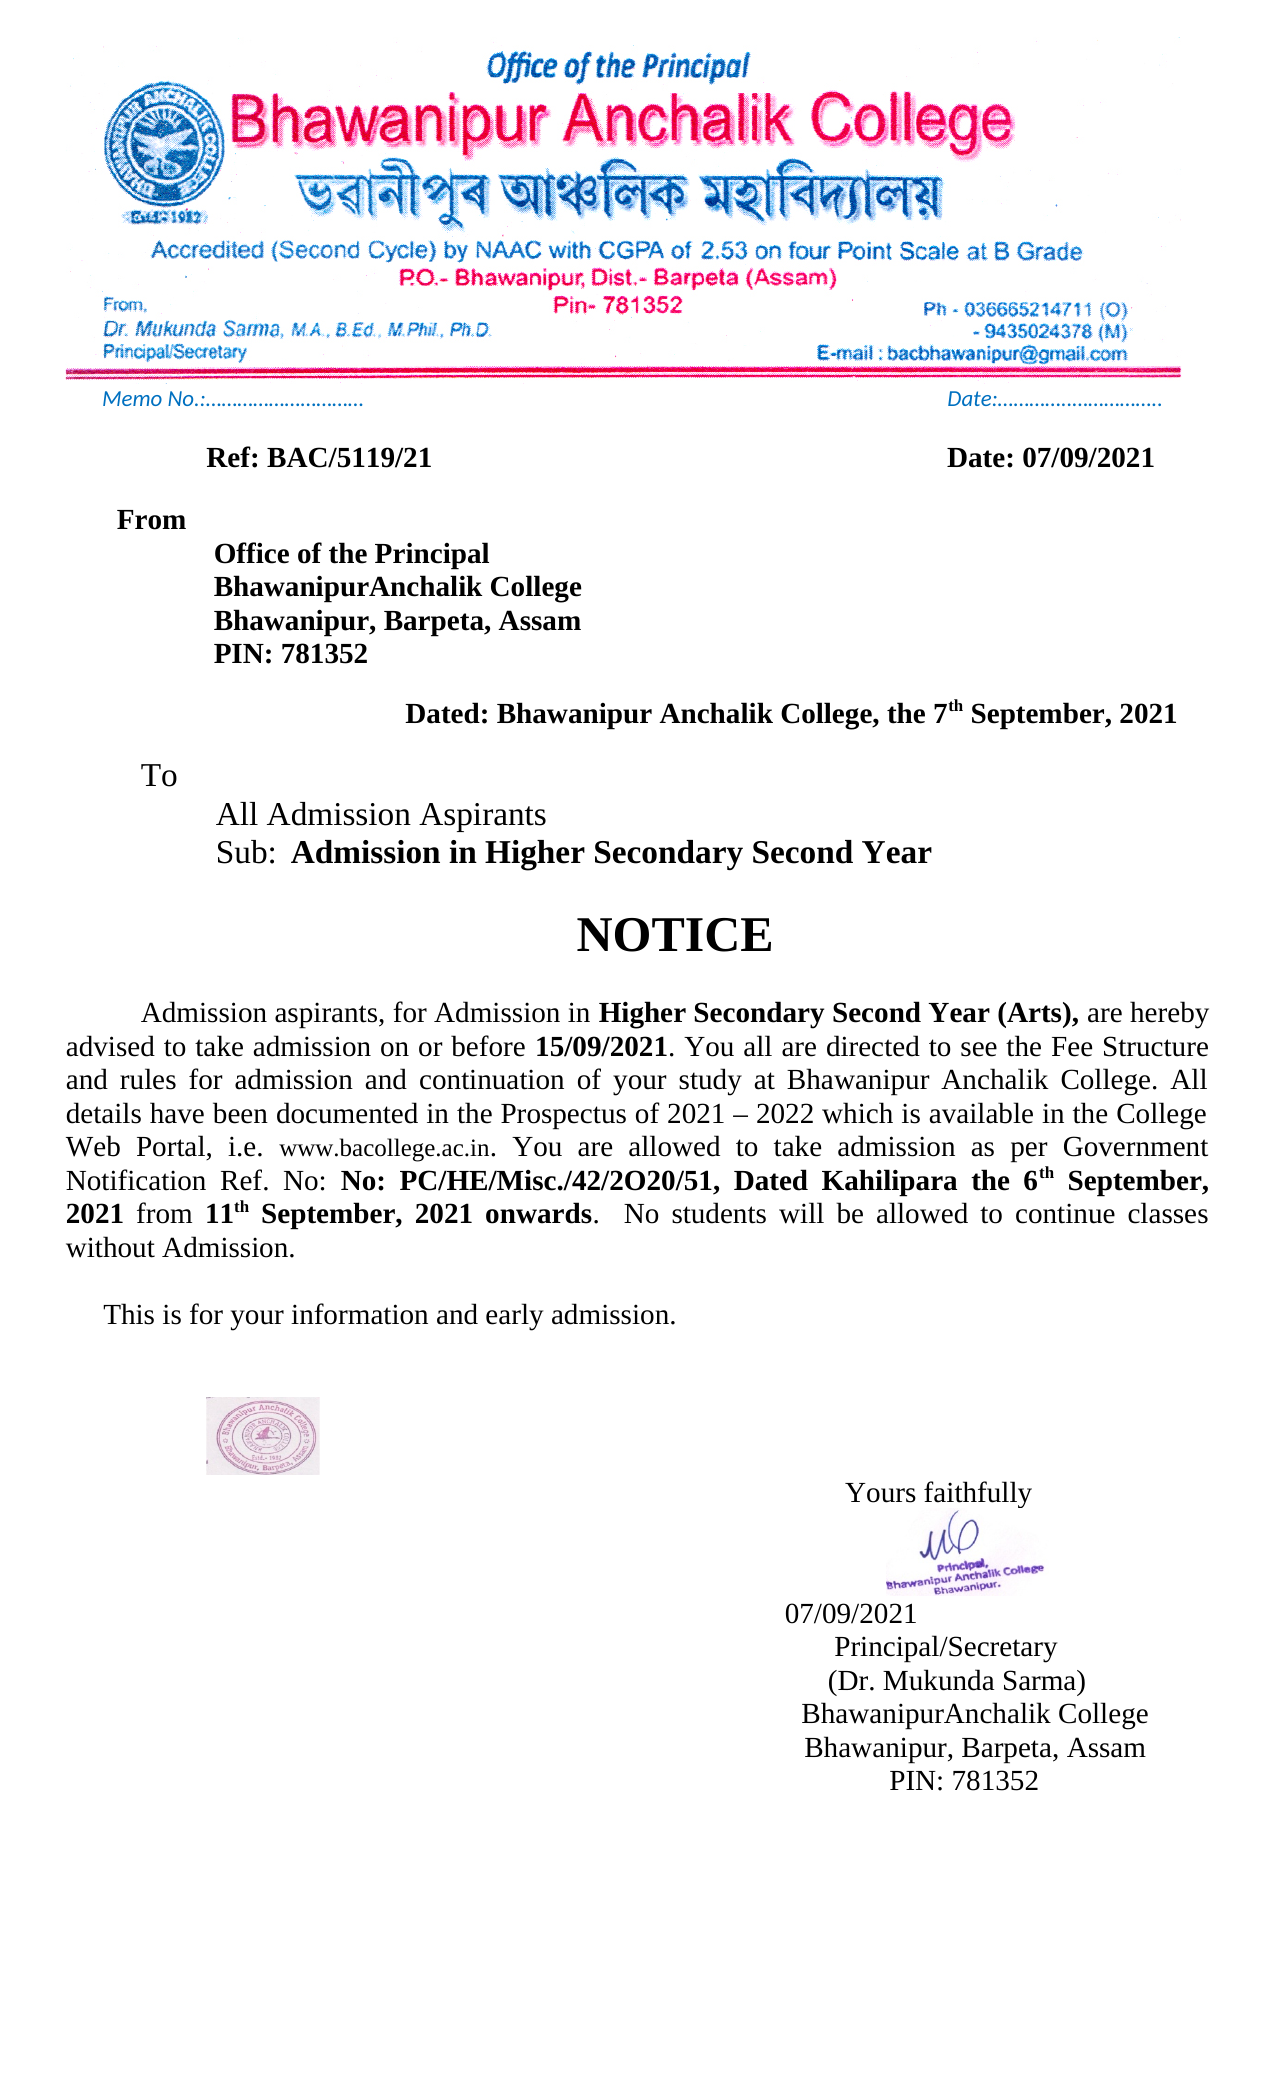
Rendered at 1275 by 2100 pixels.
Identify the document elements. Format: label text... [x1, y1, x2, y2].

picture [886, 1508, 1049, 1596]
picture [206, 1397, 320, 1475]
text Bhawanipur, Barpeta, Assam [66, 1730, 1172, 1763]
text All Admission Aspirants [141, 794, 1209, 832]
text Dated: Bhawanipur Anchalik College, the 7th September, 2021 [291, 696, 1209, 729]
text PIN: 781352 [66, 1763, 1172, 1797]
text Yours faithfully [103, 1475, 1172, 1508]
text From [66, 502, 1172, 536]
text This is for your information and early admission. [103, 1297, 1172, 1331]
text Ref: BAC/5119/21 Date: 07/09/2021 [66, 441, 1172, 474]
picture [65, 37, 1182, 384]
text Admission aspirants, for Admission in Higher Secondary Second Year (Arts), are hereby advised to take admission on or before 15/09/2021. You all are directed to see the Fee Structure and rules for admission and continuation of your study at Bhawanipur Anchalik College. All details have been documented in the Prospectus of 2021 – 2022 which is available in the College Web Portal, i.e. www.bacollege.ac.in. You are allowed to take admission as per Government Notification Ref. No: No: PC/HE/Misc./42/2O20/51, Dated Kahilipara the 6th September, 2021 from 11th September, 2021 onwards. No students will be allowed to continue classes without Admission. [66, 995, 1209, 1264]
text Sub: Admission in Higher Secondary Second Year [141, 832, 1209, 871]
text BhawanipurAnchalik College [103, 1696, 1172, 1730]
text NOTICE [66, 904, 1209, 962]
text 07/09/2021 [66, 1596, 1172, 1629]
text Principal/Secretary [66, 1629, 1172, 1663]
text Bhawanipur, Barpeta, Assam [103, 603, 1172, 636]
text BhawanipurAnchalik College [103, 569, 1172, 603]
text (Dr. Mukunda Sarma) [103, 1663, 1172, 1696]
text To [66, 756, 1209, 794]
text Office of the Principal [66, 536, 1172, 569]
text PIN: 781352 [141, 636, 1209, 670]
